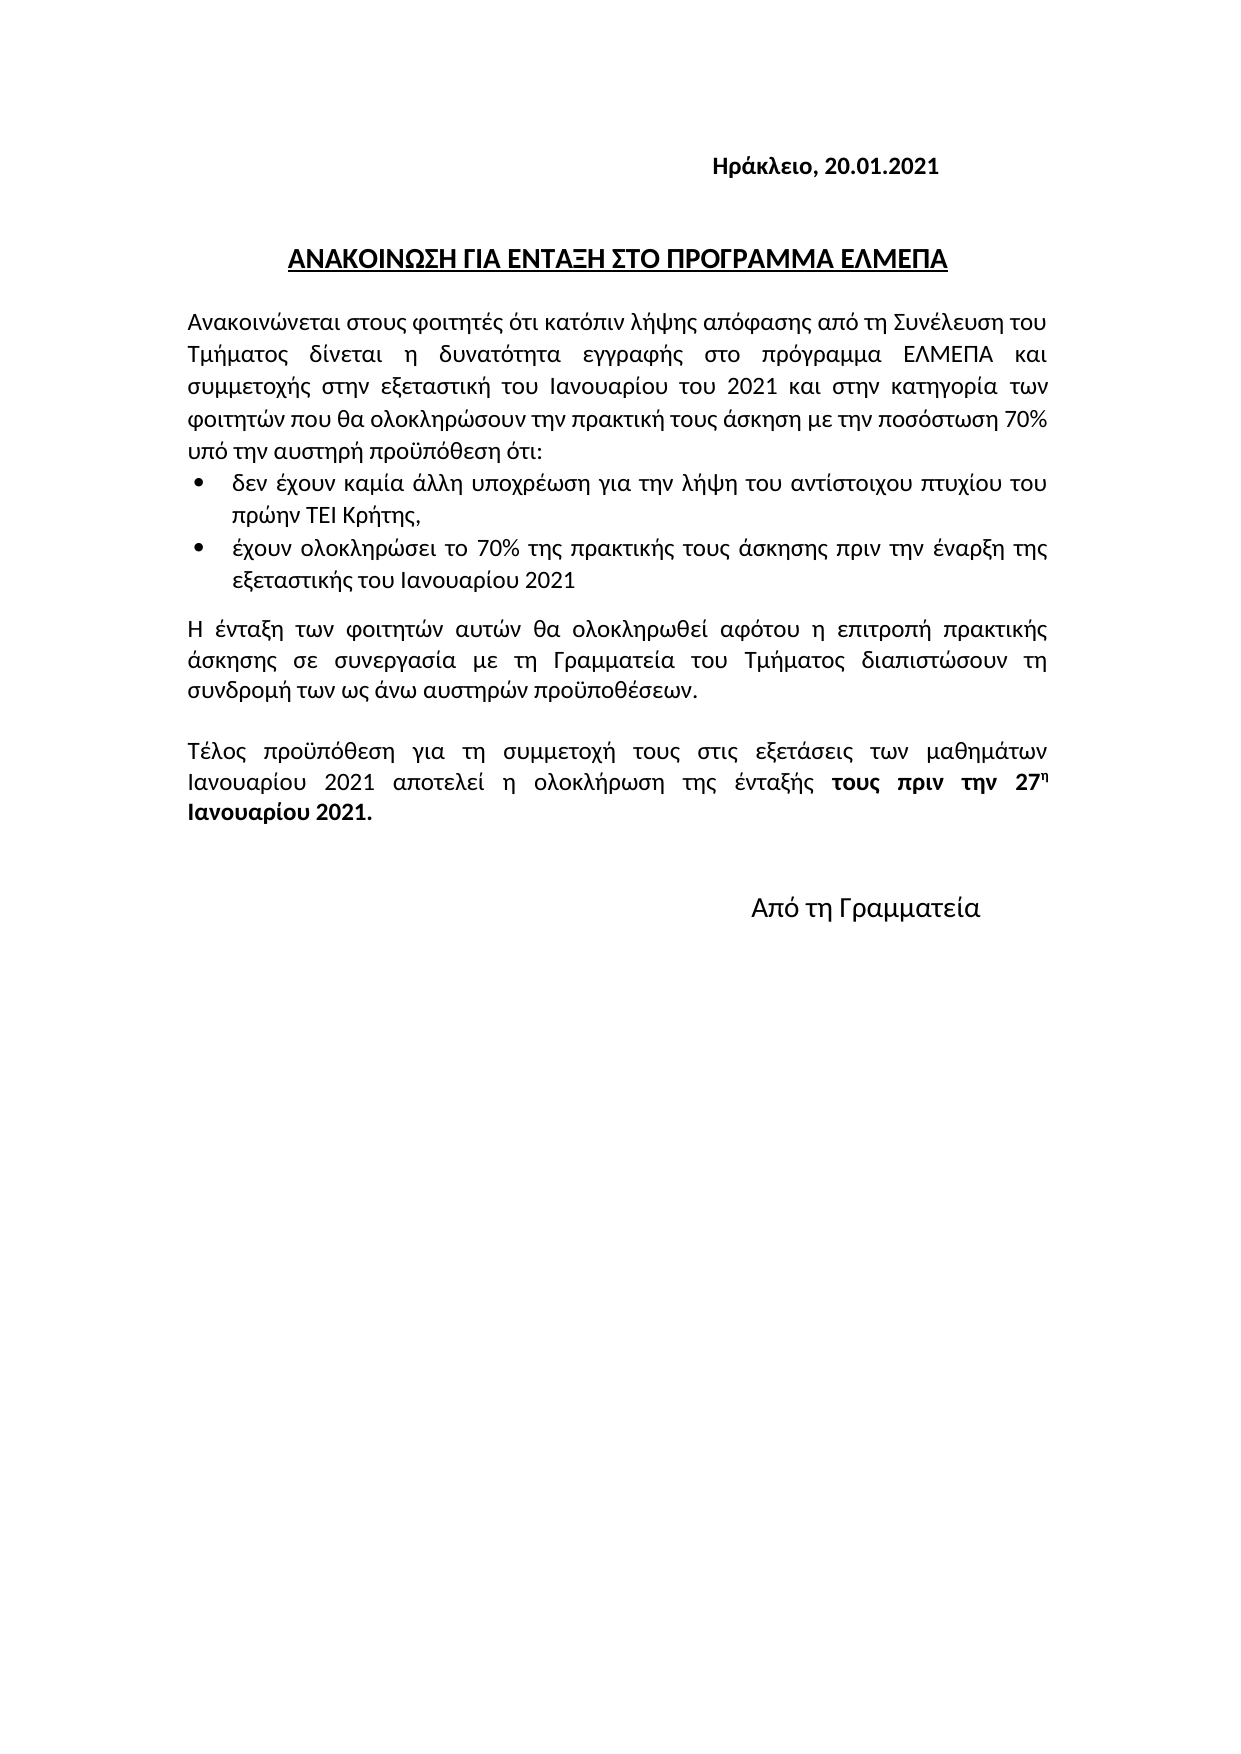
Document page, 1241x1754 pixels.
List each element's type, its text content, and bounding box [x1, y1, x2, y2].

text Από τη Γραμματεία [187, 889, 1048, 925]
list έχουν ολοκληρώσει το 70% της πρακτικής τους άσκησης πριν την έναρξη της εξεταστικής του Ιανουαρίου 2021 [194, 532, 1048, 595]
list Ανακοινώνεται στους φοιτητές ότι κατόπιν λήψης απόφασης από τη Συνέλευση του Τμήματος δίνεται η δυνατότητα εγγραφής στο πρόγραμμα ΕΛΜΕΠΑ και συμμετοχής στην εξεταστική του Ιανουαρίου του 2021 και στην κατηγορία των φοιτητών που θα ολοκληρώσουν την πρακτική τους άσκηση με την ποσόστωση 70% υπό την αυστηρή προϋπόθεση ότι: [187, 306, 1048, 466]
list δεν έχουν καμία άλλη υποχρέωση για την λήψη του αντίστοιχου πτυχίου του πρώην ΤΕΙ Κρήτης, [194, 467, 1048, 530]
text Η ένταξη των φοιτητών αυτών θα ολοκληρωθεί αφότου η επιτροπή πρακτικής άσκησης σε συνεργασία με τη Γραμματεία του Τμήματος διαπιστώσουν τη συνδρομή των ως άνω αυστηρών προϋποθέσεων. [187, 613, 1048, 705]
text ΑΝΑΚΟΙΝΩΣΗ ΓΙΑ ΕΝΤΑΞΗ ΣΤΟ ΠΡΟΓΡΑΜΜΑ ΕΛΜΕΠΑ [187, 240, 1048, 275]
text Ηράκλειο, 20.01.2021 [187, 150, 1048, 181]
text Τέλος προϋπόθεση για τη συμμετοχή τους στις εξετάσεις των μαθημάτων Ιανουαρίου 2021 αποτελεί η ολοκλήρωση της ένταξής τους πριν την 27η Ιανουαρίου 2021. [187, 735, 1048, 827]
